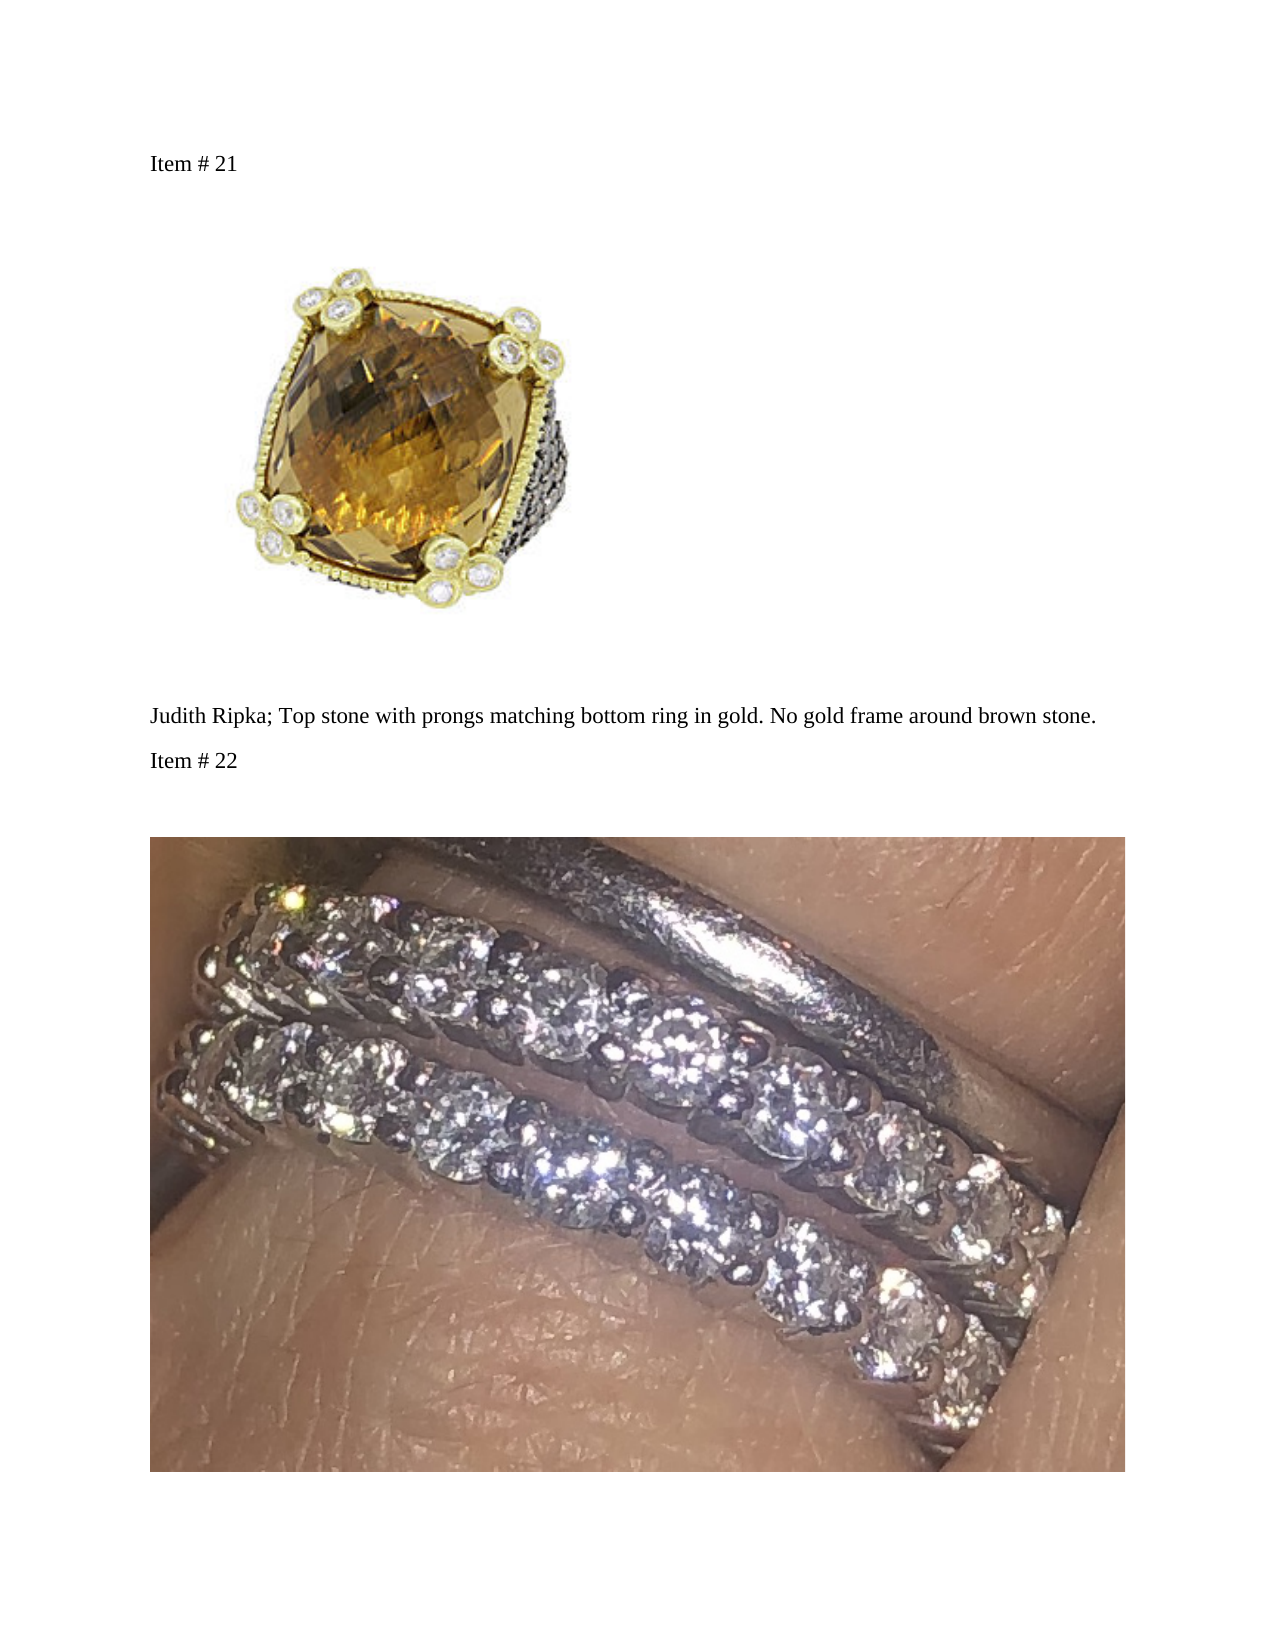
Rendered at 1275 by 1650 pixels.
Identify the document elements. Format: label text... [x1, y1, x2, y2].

picture [150, 195, 658, 683]
text Item # 21 [150, 150, 1125, 176]
text Judith Ripka; Top stone with prongs matching bottom ring in gold. No gold frame around brown stone. [150, 702, 1125, 728]
text Item # 22 [150, 747, 1125, 773]
picture [150, 837, 1125, 1472]
